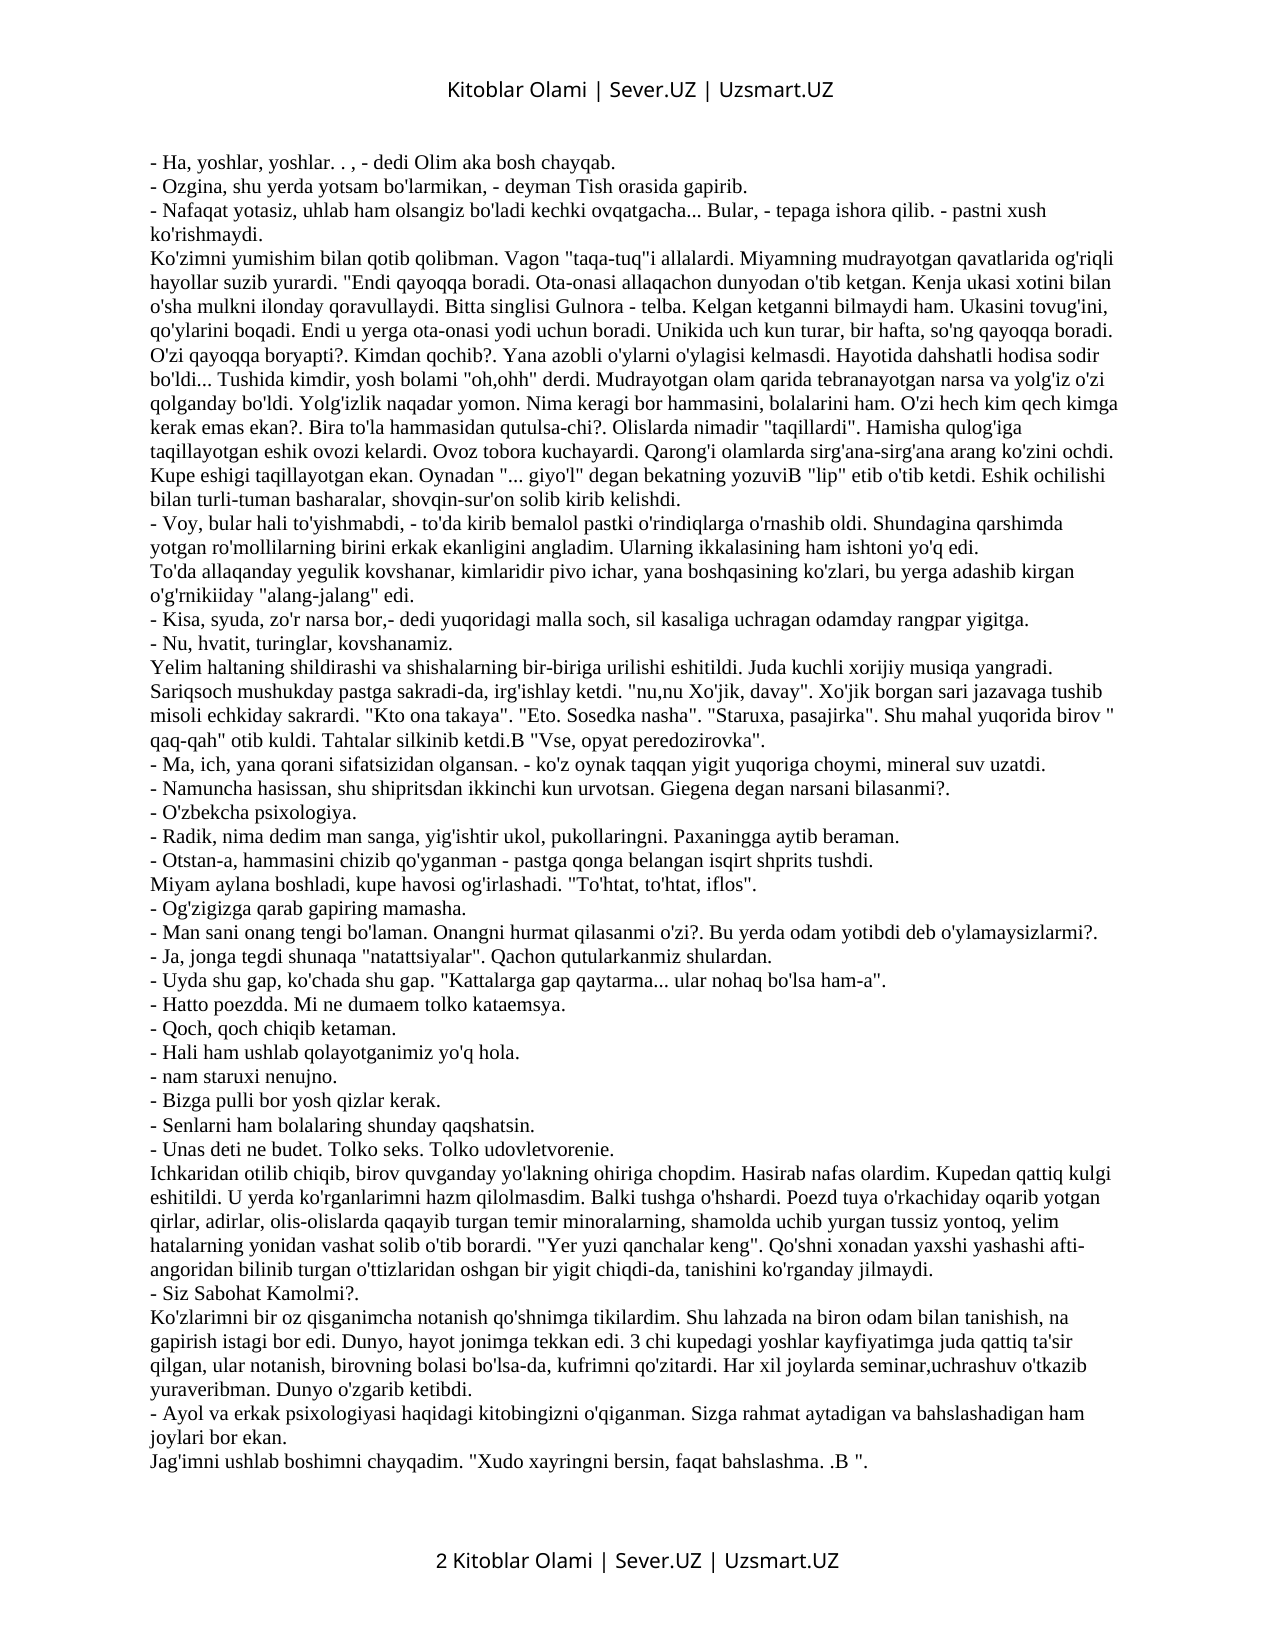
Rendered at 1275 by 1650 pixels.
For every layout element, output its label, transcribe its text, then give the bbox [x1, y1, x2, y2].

text - Namuncha hasissan, shu shipritsdan ikkinchi kun urvotsan. Giegena degan narsani bilasanmi?. [150, 776, 1125, 800]
text - nam staruxi nenujno. [150, 1064, 1125, 1088]
text - Ja, jonga tegdi shunaqa "natattsiyalar". Qachon qutularkanmiz shulardan. [150, 944, 1125, 968]
text - Kisa, syuda, zo'r narsa bor,- dedi yuqoridagi malla soch, sil kasaliga uchragan odamday rangpar yigitga. [150, 607, 1125, 631]
text - Uyda shu gap, ko'chada shu gap. "Kattalarga gap qaytarma... ular nohaq bo'lsa ham-a". [150, 968, 1125, 992]
text - Og'zigizga qarab gapiring mamasha. [150, 896, 1125, 920]
text - Radik, nima dedim man sanga, yig'ishtir ukol, pukollaringni. Paxaningga aytib beraman. [150, 824, 1125, 848]
text - Voy, bular hali to'yishmabdi, - to'da kirib bemalol pastki o'rindiqlarga o'rnashib oldi. Shundagina qarshimda yotgan ro'mollilarning birini erkak ekanligini angladim. Ularning ikkalasining ham ishtoni yo'q edi. [150, 511, 1125, 559]
text - O'zbekcha psixologiya. [150, 800, 1125, 824]
text - Qoch, qoch chiqib ketaman. [150, 1016, 1125, 1040]
text - Man sani onang tengi bo'laman. Onangni hurmat qilasanmi o'zi?. Bu yerda odam yotibdi deb o'ylamaysizlarmi?. [150, 920, 1125, 944]
text To'da allaqanday yegulik kovshanar, kimlaridir pivo ichar, yana boshqasining ko'zlari, bu yerga adashib kirgan o'g'rnikiiday "alang-jalang" edi. [150, 559, 1125, 607]
text - Hatto poezdda. Mi ne dumaem tolko kataemsya. [150, 992, 1125, 1016]
text Miyam aylana boshladi, kupe havosi og'irlashadi. "To'htat, to'htat, iflos". [150, 872, 1125, 896]
text - Senlarni ham bolalaring shunday qaqshatsin. [150, 1112, 1125, 1137]
text - Ozgina, shu yerda yotsam bo'larmikan, - deyman Tish orasida gapirib. [150, 174, 1125, 198]
text - Nafaqat yotasiz, uhlab ham olsangiz bo'ladi kechki ovqatgacha... Bular, - tepaga ishora qilib. - pastni xush ko'rishmaydi. [150, 198, 1125, 246]
text - Bizga pulli bor yosh qizlar kerak. [150, 1088, 1125, 1112]
text Ko'zlarimni bir oz qisganimcha notanish qo'shnimga tikilardim. Shu lahzada na biron odam bilan tanishish, na gapirish istagi bor edi. Dunyo, hayot jonimga tekkan edi. 3 chi kupedagi yoshlar kayfiyatimga juda qattiq ta'sir qilgan, ular notanish, birovning bolasi bo'lsa-da, kufrimni qo'zitardi. Har xil joylarda seminar,uchrashuv o'tkazib yuraveribman. Dunyo o'zgarib ketibdi. [150, 1305, 1125, 1401]
text - Ma, ich, yana qorani sifatsizidan olgansan. - ko'z oynak taqqan yigit yuqoriga choymi, mineral suv uzatdi. [150, 752, 1125, 776]
text Yelim haltaning shildirashi va shishalarning bir-biriga urilishi eshitildi. Juda kuchli xorijiy musiqa yangradi. Sariqsoch mushukday pastga sakradi-da, irg'ishlay ketdi. "nu,nu Xo'jik, davay". Xo'jik borgan sari jazavaga tushib misoli echkiday sakrardi. "Kto ona takaya". "Eto. Sosedka nasha". "Staruxa, pasajirka". Shu mahal yuqorida birov " qaq-qah" otib kuldi. Tahtalar silkinib ketdi.В "Vse, opyat peredozirovka". [150, 655, 1125, 752]
text Ko'zimni yumishim bilan qotib qolibman. Vagon "taqa-tuq"i allalardi. Miyamning mudrayotgan qavatlarida og'riqli hayollar suzib yurardi. "Endi qayoqqa boradi. Ota-onasi allaqachon dunyodan o'tib ketgan. Kenja ukasi xotini bilan o'sha mulkni ilonday qoravullaydi. Bitta singlisi Gulnora - telba. Kelgan ketganni bilmaydi ham. Ukasini tovug'ini, qo'ylarini boqadi. Endi u yerga ota-onasi yodi uchun boradi. Unikida uch kun turar, bir hafta, so'ng qayoqqa boradi. O'zi qayoqqa boryapti?. Kimdan qochib?. Yana azobli o'ylarni o'ylagisi kelmasdi. Hayotida dahshatli hodisa sodir bo'ldi... Tushida kimdir, yosh bolami "oh,ohh" derdi. Mudrayotgan olam qarida tebranayotgan narsa va yolg'iz o'zi qolganday bo'ldi. Yolg'izlik naqadar yomon. Nima keragi bor hammasini, bolalarini ham. O'zi hech kim qech kimga kerak emas ekan?. Bira to'la hammasidan qutulsa-chi?. Olislarda nimadir "taqillardi". Hamisha qulog'iga taqillayotgan eshik ovozi kelardi. Ovoz tobora kuchayardi. Qarong'i olamlarda sirg'ana-sirg'ana arang ko'zini ochdi. Kupe eshigi taqillayotgan ekan. Oynadan "... giyo'l" degan bekatning yozuviВ "lip" etib o'tib ketdi. Eshik ochilishi bilan turli-tuman basharalar, shovqin-sur'on solib kirib kelishdi. [150, 246, 1125, 511]
text - Siz Sabohat Kamolmi?. [150, 1281, 1125, 1305]
text Ichkaridan otilib chiqib, birov quvganday yo'lakning ohiriga chopdim. Hasirab nafas olardim. Kupedan qattiq kulgi eshitildi. U yerda ko'rganlarimni hazm qilolmasdim. Balki tushga o'hshardi. Poezd tuya o'rkachiday oqarib yotgan qirlar, adirlar, olis-olislarda qaqayib turgan temir minoralarning, shamolda uchib yurgan tussiz yontoq, yelim hatalarning yonidan vashat solib o'tib borardi. "Yer yuzi qanchalar keng". Qo'shni xonadan yaxshi yashashi afti-angoridan bilinib turgan o'ttizlaridan oshgan bir yigit chiqdi-da, tanishini ko'rganday jilmaydi. [150, 1161, 1125, 1281]
text - Otstan-a, hammasini chizib qo'yganman - pastga qonga belangan isqirt shprits tushdi. [150, 848, 1125, 872]
text - Ayol va erkak psixologiyasi haqidagi kitobingizni o'qiganman. Sizga rahmat aytadigan va bahslashadigan ham joylari bor ekan. [150, 1401, 1125, 1449]
text Jag'imni ushlab boshimni chayqadim. "Xudo xayringni bersin, faqat bahslashma. .В ". [150, 1449, 1125, 1473]
text - Unas deti ne budet. Tolko seks. Tolko udovletvorenie. [150, 1137, 1125, 1161]
text - Nu, hvatit, turinglar, kovshanamiz. [150, 631, 1125, 655]
text - Hali ham ushlab qolayotganimiz yo'q hola. [150, 1040, 1125, 1064]
text - Ha, yoshlar, yoshlar. . , - dedi Olim aka bosh chayqab. [150, 150, 1125, 174]
